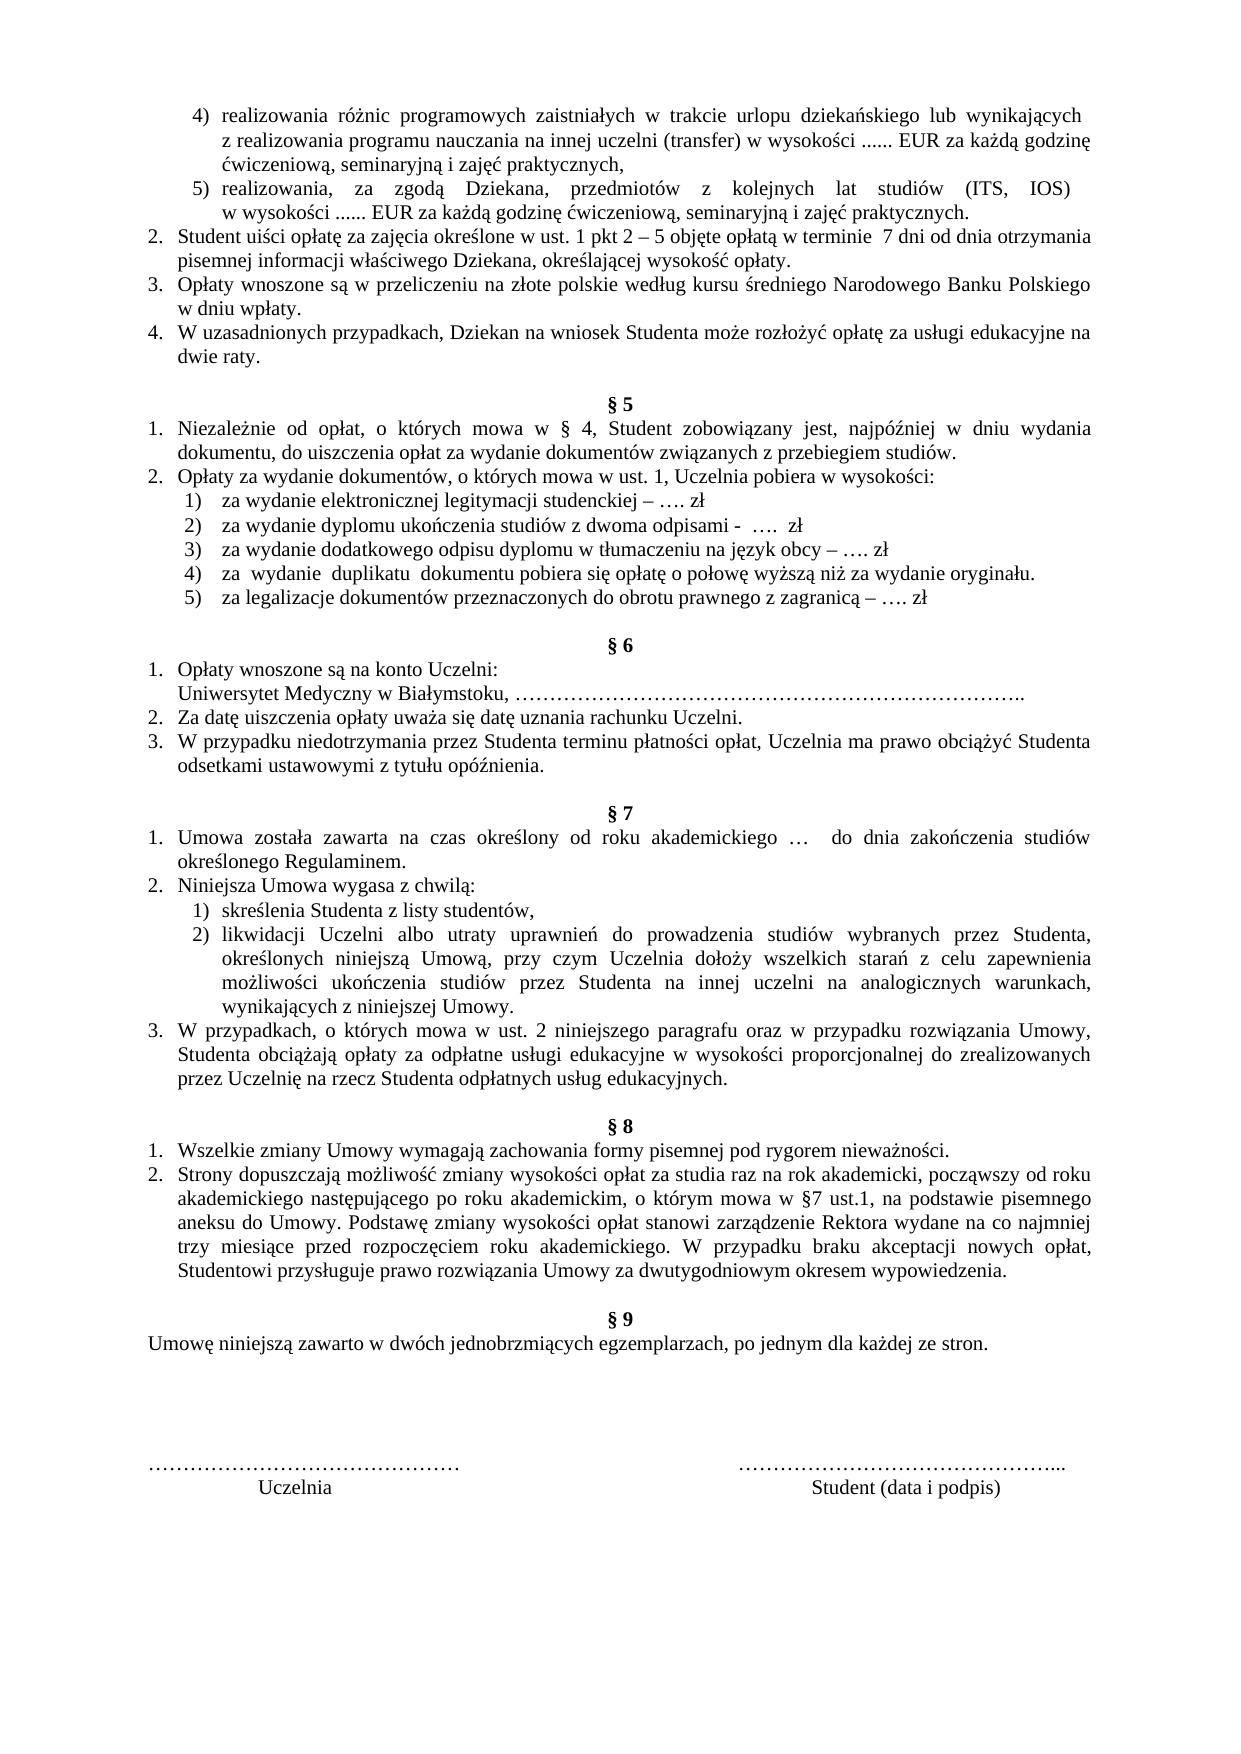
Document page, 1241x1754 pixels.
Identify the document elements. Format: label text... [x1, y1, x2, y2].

list Niniejsza Umowa wygasa z chwilą: [148, 873, 1092, 897]
list za legalizacje dokumentów przeznaczonych do obrotu prawnego z zagranicą – …. zł [184, 585, 1092, 609]
list Umowa została zawarta na czas określony od roku akademickiego … do dnia zakończenia studiów określonego Regulaminem. [148, 825, 1092, 873]
text § 6 [148, 633, 1092, 657]
list W przypadkach, o których mowa w ust. 2 niniejszego paragrafu oraz w przypadku rozwiązania Umowy, Studenta obciążają opłaty za odpłatne usługi edukacyjne w wysokości proporcjonalnej do zrealizowanych przez Uczelnię na rzecz Studenta odpłatnych usług edukacyjnych. [148, 1018, 1092, 1090]
text ……………………………………… ………………………………………... [148, 1451, 1092, 1475]
list realizowania różnic programowych zaistniałych w trakcie urlopu dziekańskiego lub wynikających z realizowania programu nauczania na innej uczelni (transfer) w wysokości ...... EUR za każdą godzinę ćwiczeniową, seminaryjną i zajęć praktycznych, [192, 103, 1092, 176]
list za wydanie elektronicznej legitymacji studenckiej – …. zł [184, 488, 1092, 512]
text § 9 [148, 1307, 1092, 1331]
list Opłaty wnoszone są na konto Uczelni: [148, 657, 1092, 681]
text § 5 [148, 392, 1092, 416]
list W uzasadnionych przypadkach, Dziekan na wniosek Studenta może rozłożyć opłatę za usługi edukacyjne na dwie raty. [148, 320, 1092, 368]
list realizowania, za zgodą Dziekana, przedmiotów z kolejnych lat studiów (ITS, IOS) w wysokości ...... EUR za każdą godzinę ćwiczeniową, seminaryjną i zajęć praktycznych. [192, 176, 1092, 224]
text § 7 [148, 801, 1092, 825]
text Umowę niniejszą zawarto w dwóch jednobrzmiących egzemplarzach, po jednym dla każdej ze stron. [148, 1331, 1092, 1355]
list za wydanie duplikatu dokumentu pobiera się opłatę o połowę wyższą niż za wydanie oryginału. [184, 561, 1092, 585]
list skreślenia Studenta z listy studentów, [192, 897, 1092, 922]
text § 8 [148, 1114, 1092, 1138]
list za wydanie dyplomu ukończenia studiów z dwoma odpisami - …. zł [184, 512, 1092, 537]
text Uniwersytet Medyczny w Białymstoku, ……………………………………………………………….. [177, 681, 1092, 705]
list za wydanie dodatkowego odpisu dyplomu w tłumaczeniu na język obcy – …. zł [184, 537, 1092, 561]
text Uczelnia Student (data i podpis) [221, 1475, 1092, 1499]
list Opłaty wnoszone są w przeliczeniu na złote polskie według kursu średniego Narodowego Banku Polskiego w dniu wpłaty. [148, 272, 1092, 320]
list Strony dopuszczają możliwość zmiany wysokości opłat za studia raz na rok akademicki, począwszy od roku akademickiego następującego po roku akademickim, o którym mowa w §7 ust.1, na podstawie pisemnego aneksu do Umowy. Podstawę zmiany wysokości opłat stanowi zarządzenie Rektora wydane na co najmniej trzy miesiące przed rozpoczęciem roku akademickiego. W przypadku braku akceptacji nowych opłat, Studentowi przysługuje prawo rozwiązania Umowy za dwutygodniowym okresem wypowiedzenia. [148, 1162, 1092, 1282]
list Opłaty za wydanie dokumentów, o których mowa w ust. 1, Uczelnia pobiera w wysokości: [148, 464, 1092, 488]
list Niezależnie od opłat, o których mowa w § 4, Student zobowiązany jest, najpóźniej w dniu wydania dokumentu, do uiszczenia opłat za wydanie dokumentów związanych z przebiegiem studiów. [148, 416, 1092, 464]
list likwidacji Uczelni albo utraty uprawnień do prowadzenia studiów wybranych przez Studenta, określonych niniejszą Umową, przy czym Uczelnia dołoży wszelkich starań z celu zapewnienia możliwości ukończenia studiów przez Studenta na innej uczelni na analogicznych warunkach, wynikających z niniejszej Umowy. [192, 922, 1092, 1018]
list W przypadku niedotrzymania przez Studenta terminu płatności opłat, Uczelnia ma prawo obciążyć Studenta odsetkami ustawowymi z tytułu opóźnienia. [148, 729, 1092, 777]
list Student uiści opłatę za zajęcia określone w ust. 1 pkt 2 – 5 objęte opłatą w terminie 7 dni od dnia otrzymania pisemnej informacji właściwego Dziekana, określającej wysokość opłaty. [148, 224, 1092, 272]
list Wszelkie zmiany Umowy wymagają zachowania formy pisemnej pod rygorem nieważności. [148, 1138, 1092, 1162]
list Za datę uiszczenia opłaty uważa się datę uznania rachunku Uczelni. [148, 705, 1092, 729]
